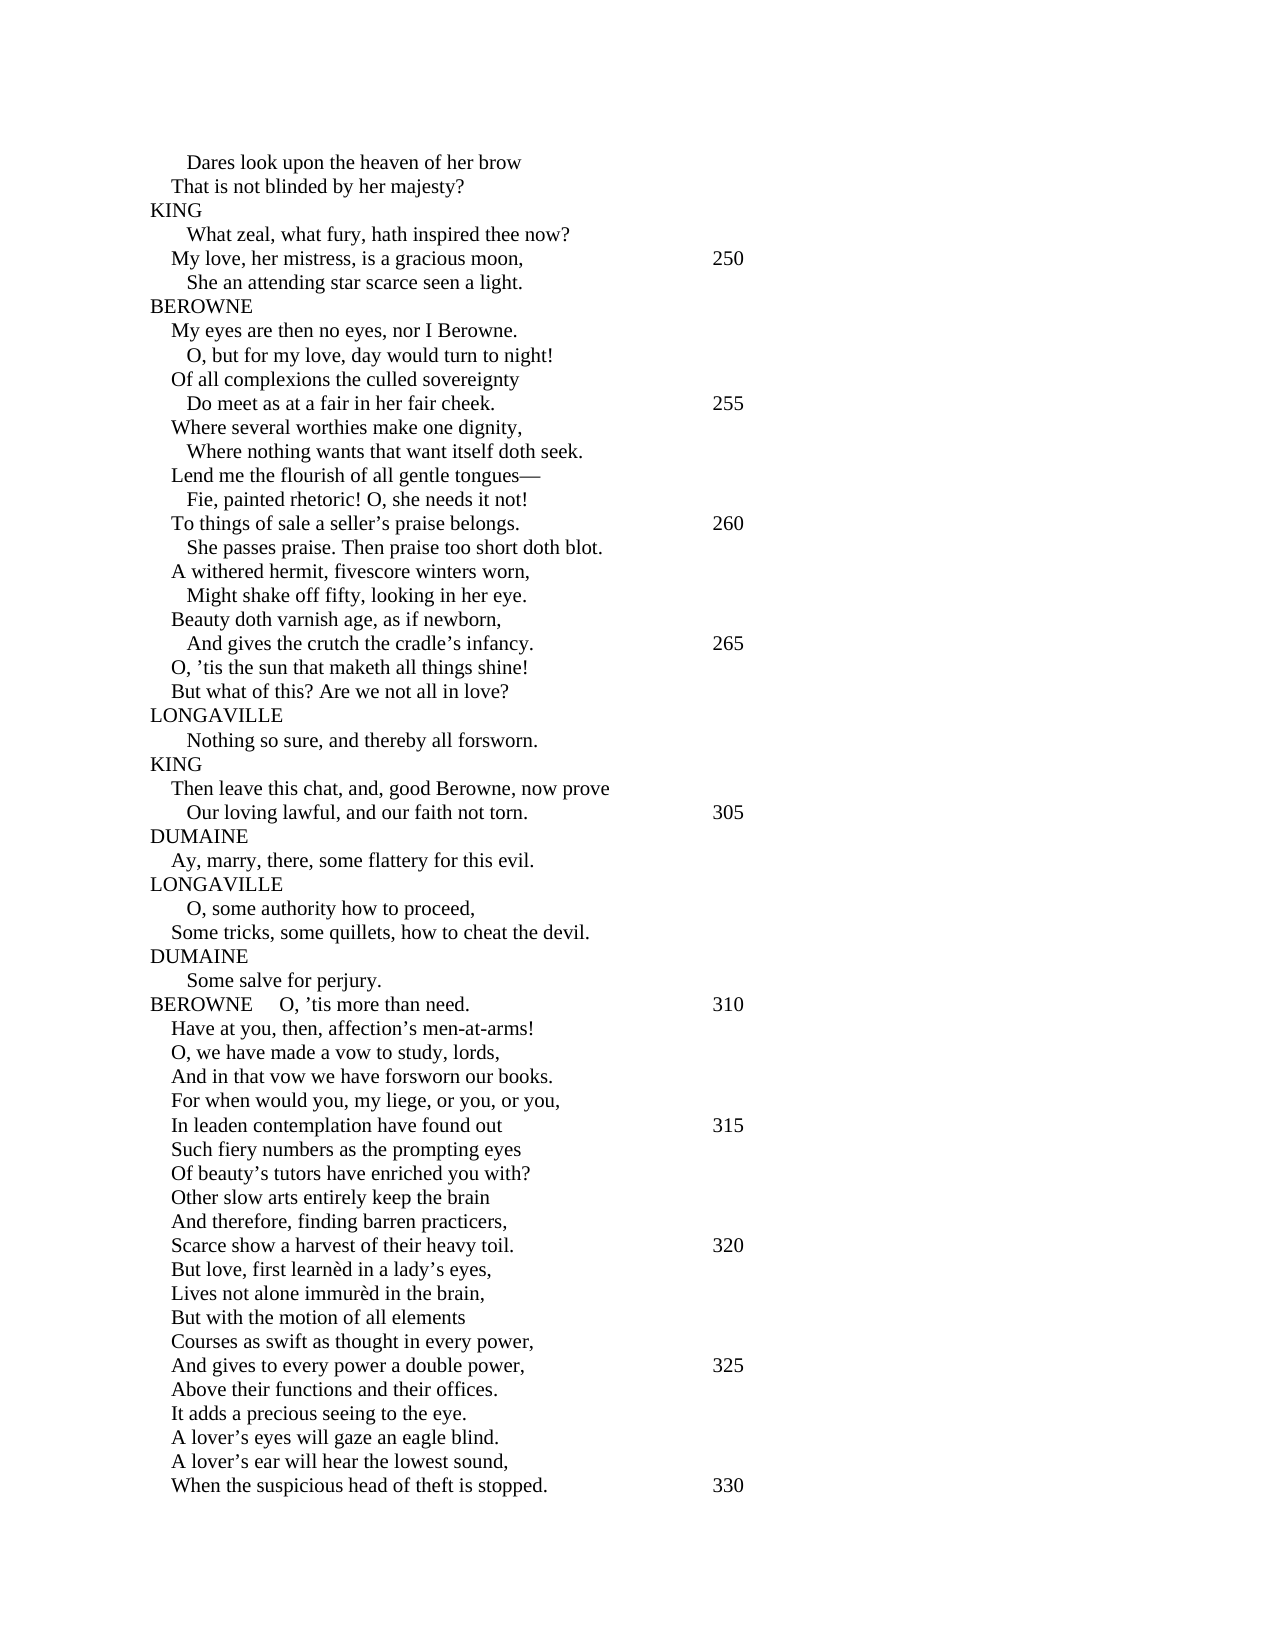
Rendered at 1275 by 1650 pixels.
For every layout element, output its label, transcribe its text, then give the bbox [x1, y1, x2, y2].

text Beauty doth varnish age, as if newborn, [171, 607, 1125, 631]
text But with the motion of all elements [171, 1305, 1125, 1329]
text LONGAVILLE [150, 872, 1125, 896]
text When the suspicious head of theft is stopped. 330 [171, 1473, 1125, 1497]
text A lover’s eyes will gaze an eagle blind. [171, 1425, 1125, 1449]
text Might shake off fifty, looking in her eye. [171, 583, 1125, 607]
text Such fiery numbers as the prompting eyes [171, 1137, 1125, 1161]
text DUMAINE [150, 824, 1125, 848]
text Lend me the flourish of all gentle tongues— [171, 463, 1125, 487]
text It adds a precious seeing to the eye. [171, 1401, 1125, 1425]
text Of beauty’s tutors have enriched you with? [171, 1161, 1125, 1185]
text Then leave this chat, and, good Berowne, now prove [171, 776, 1125, 800]
text A withered hermit, fivescore winters worn, [171, 559, 1125, 583]
text Scarce show a harvest of their heavy toil. 320 [171, 1233, 1125, 1257]
text DUMAINE [150, 944, 1125, 968]
text Dares look upon the heaven of her brow [171, 150, 1125, 174]
text A lover’s ear will hear the lowest sound, [171, 1449, 1125, 1473]
text BEROWNE [150, 294, 1125, 318]
text She an attending star scarce seen a light. [171, 270, 1125, 294]
text KING [150, 198, 1125, 222]
text Of all complexions the culled sovereignty [171, 367, 1125, 391]
text Other slow arts entirely keep the brain [171, 1185, 1125, 1209]
text Where several worthies make one dignity, [171, 415, 1125, 439]
text O, ’tis the sun that maketh all things shine! [171, 655, 1125, 679]
text My eyes are then no eyes, nor I Berowne. [171, 318, 1125, 342]
text Where nothing wants that want itself doth seek. [171, 439, 1125, 463]
text Do meet as at a fair in her fair cheek. 255 [171, 391, 1125, 415]
text And gives to every power a double power, 325 [171, 1353, 1125, 1377]
text Have at you, then, affection’s men-at-arms! [171, 1016, 1125, 1040]
text Fie, painted rhetoric! O, she needs it not! [171, 487, 1125, 511]
text Some tricks, some quillets, how to cheat the devil. [171, 920, 1125, 944]
text To things of sale a seller’s praise belongs. 260 [171, 511, 1125, 535]
text For when would you, my liege, or you, or you, [171, 1088, 1125, 1112]
text And in that vow we have forsworn our books. [171, 1064, 1125, 1088]
text But love, first learnèd in a lady’s eyes, [171, 1257, 1125, 1281]
text My love, her mistress, is a gracious moon, 250 [171, 246, 1125, 270]
text That is not blinded by her majesty? [171, 174, 1125, 198]
text And gives the crutch the cradle’s infancy. 265 [171, 631, 1125, 655]
text What zeal, what fury, hath inspired thee now? [171, 222, 1125, 246]
text Our loving lawful, and our faith not torn. 305 [171, 800, 1125, 824]
text Lives not alone immurèd in the brain, [171, 1281, 1125, 1305]
text In leaden contemplation have found out 315 [171, 1112, 1125, 1137]
text Some salve for perjury. [171, 968, 1125, 992]
text She passes praise. Then praise too short doth blot. [171, 535, 1125, 559]
text Courses as swift as thought in every power, [171, 1329, 1125, 1353]
text KING [150, 752, 1125, 776]
text Ay, marry, there, some flattery for this evil. [171, 848, 1125, 872]
text BEROWNE O, ’tis more than need. 310 [150, 992, 1125, 1016]
text O, but for my love, day would turn to night! [171, 342, 1125, 367]
text O, some authority how to proceed, [171, 896, 1125, 920]
text And therefore, finding barren practicers, [171, 1209, 1125, 1233]
text Nothing so sure, and thereby all forsworn. [171, 727, 1125, 752]
text LONGAVILLE [150, 703, 1125, 727]
text Above their functions and their offices. [171, 1377, 1125, 1401]
text O, we have made a vow to study, lords, [171, 1040, 1125, 1064]
text But what of this? Are we not all in love? [171, 679, 1125, 703]
